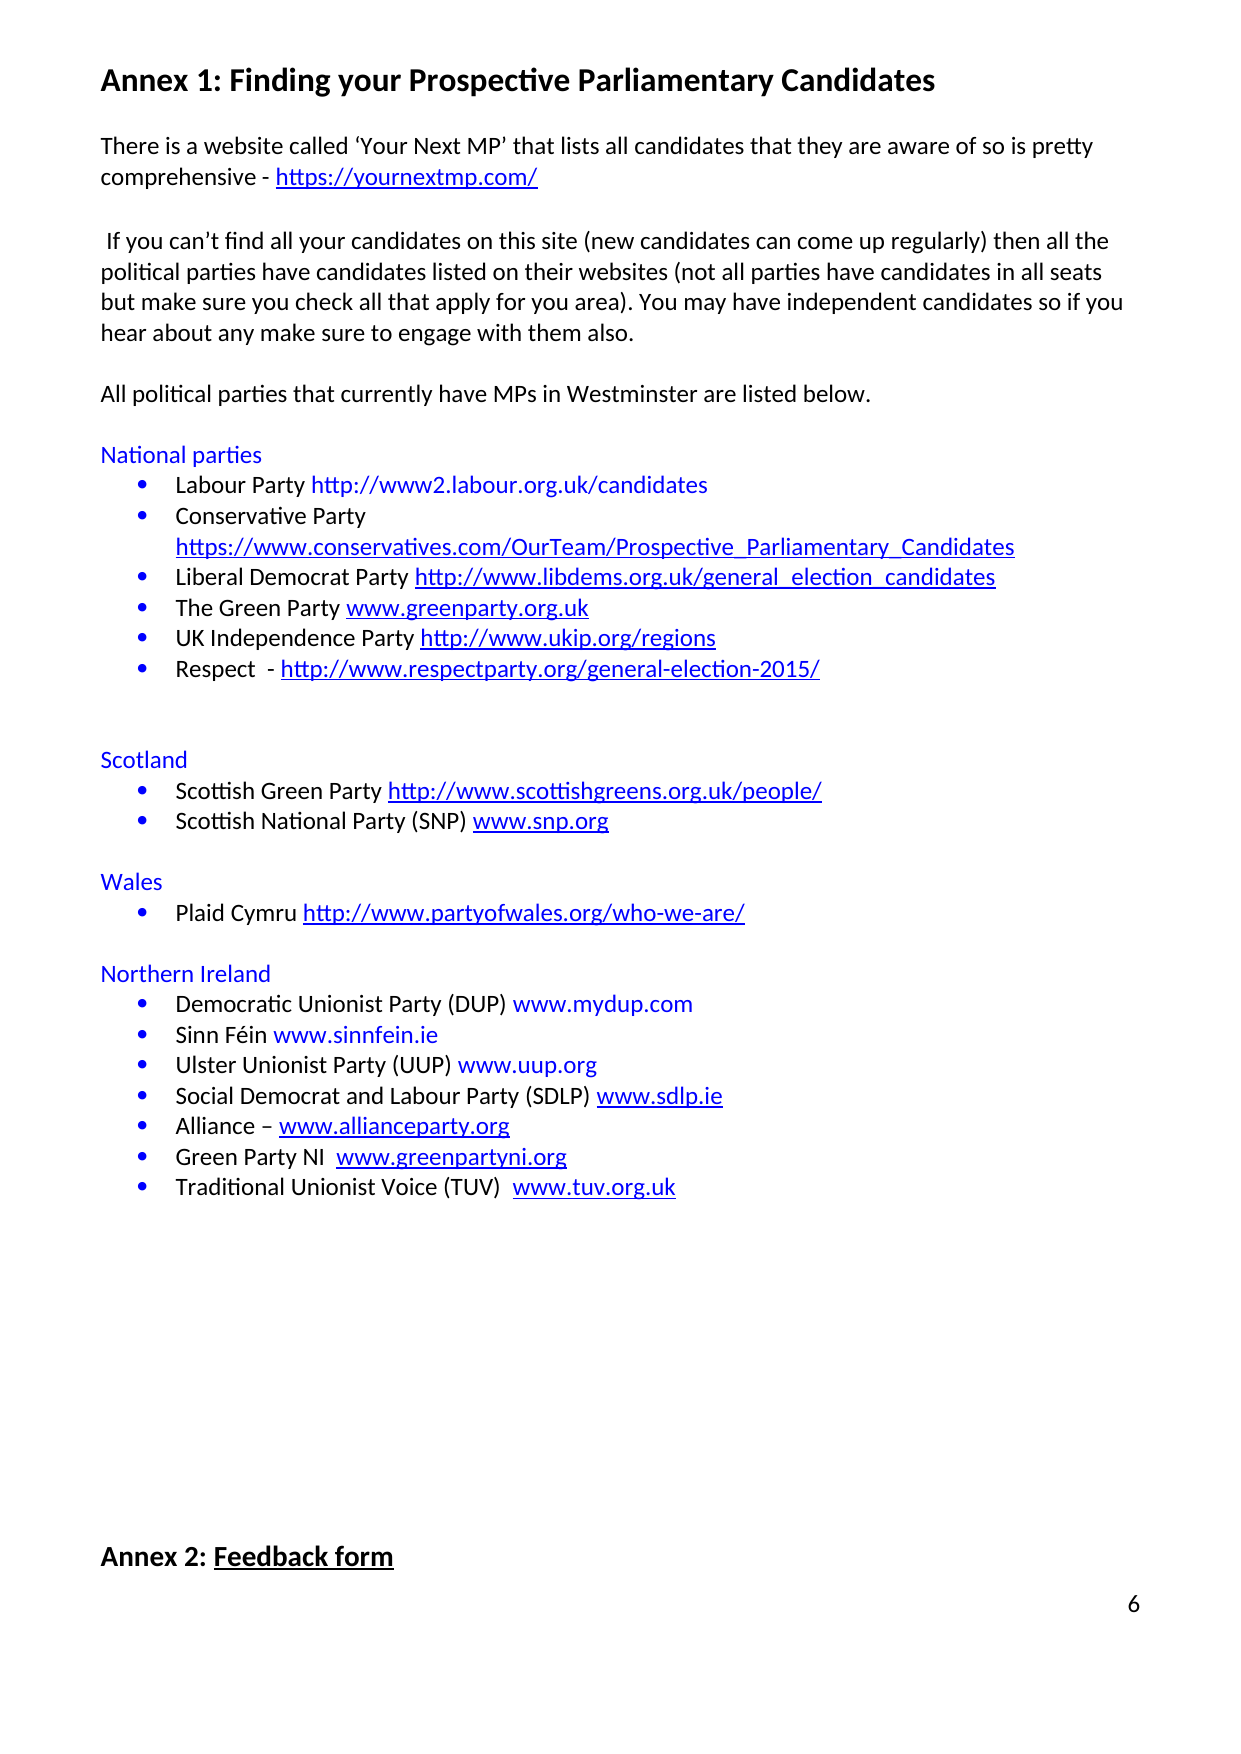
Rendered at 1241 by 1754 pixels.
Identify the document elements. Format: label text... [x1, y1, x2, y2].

list Scottish Green Party http://www.scottishgreens.org.uk/people/ [138, 775, 1140, 805]
list Conservative Party https://www.conservatives.com/OurTeam/Prospective_Parliamentary_Candidates [138, 500, 1140, 561]
list Alliance – www.allianceparty.org [138, 1111, 1140, 1141]
text If you can’t find all your candidates on this site (new candidates can come up regularly) then all the political parties have candidates listed on their websites (not all parties have candidates in all seats but make sure you check all that apply for you area). You may have independent candidates so if you hear about any make sure to engage with them also. [100, 225, 1140, 347]
text Wales [100, 866, 1140, 897]
list Green Party NI www.greenpartyni.org [138, 1141, 1140, 1172]
list Labour Party http://www2.labour.org.uk/candidates [138, 469, 1140, 500]
list Sinn Féin www.sinnfein.ie [138, 1019, 1140, 1049]
list Liberal Democrat Party http://www.libdems.org.uk/general_election_candidates [138, 561, 1140, 592]
list UK Independence Party http://www.ukip.org/regions [138, 622, 1140, 653]
text There is a website called ‘Your Next MP’ that lists all candidates that they are aware of so is pretty comprehensive - https://yournextmp.com/ [100, 130, 1140, 191]
list Scottish National Party (SNP) www.snp.org [138, 805, 1140, 836]
list Democratic Unionist Party (DUP) www.mydup.com [138, 988, 1140, 1019]
text National parties [100, 439, 1140, 469]
text Scotland [100, 744, 1140, 775]
text Northern Ireland [100, 958, 1140, 988]
list The Green Party www.greenparty.org.uk [138, 592, 1140, 622]
list Ulster Unionist Party (UUP) www.uup.org [138, 1049, 1140, 1080]
list Social Democrat and Labour Party (SDLP) www.sdlp.ie [138, 1080, 1140, 1111]
list Respect - http://www.respectparty.org/general-election-2015/ [138, 653, 1140, 683]
list Traditional Unionist Voice (TUV) www.tuv.org.uk [138, 1172, 1140, 1202]
list Plaid Cymru http://www.partyofwales.org/who-we-are/ [138, 897, 1140, 927]
text Annex 1: Finding your Prospective Parliamentary Candidates [100, 59, 1140, 100]
text Annex 2: Feedback form [100, 1538, 1140, 1573]
text All political parties that currently have MPs in Westminster are listed below. [100, 378, 1140, 408]
